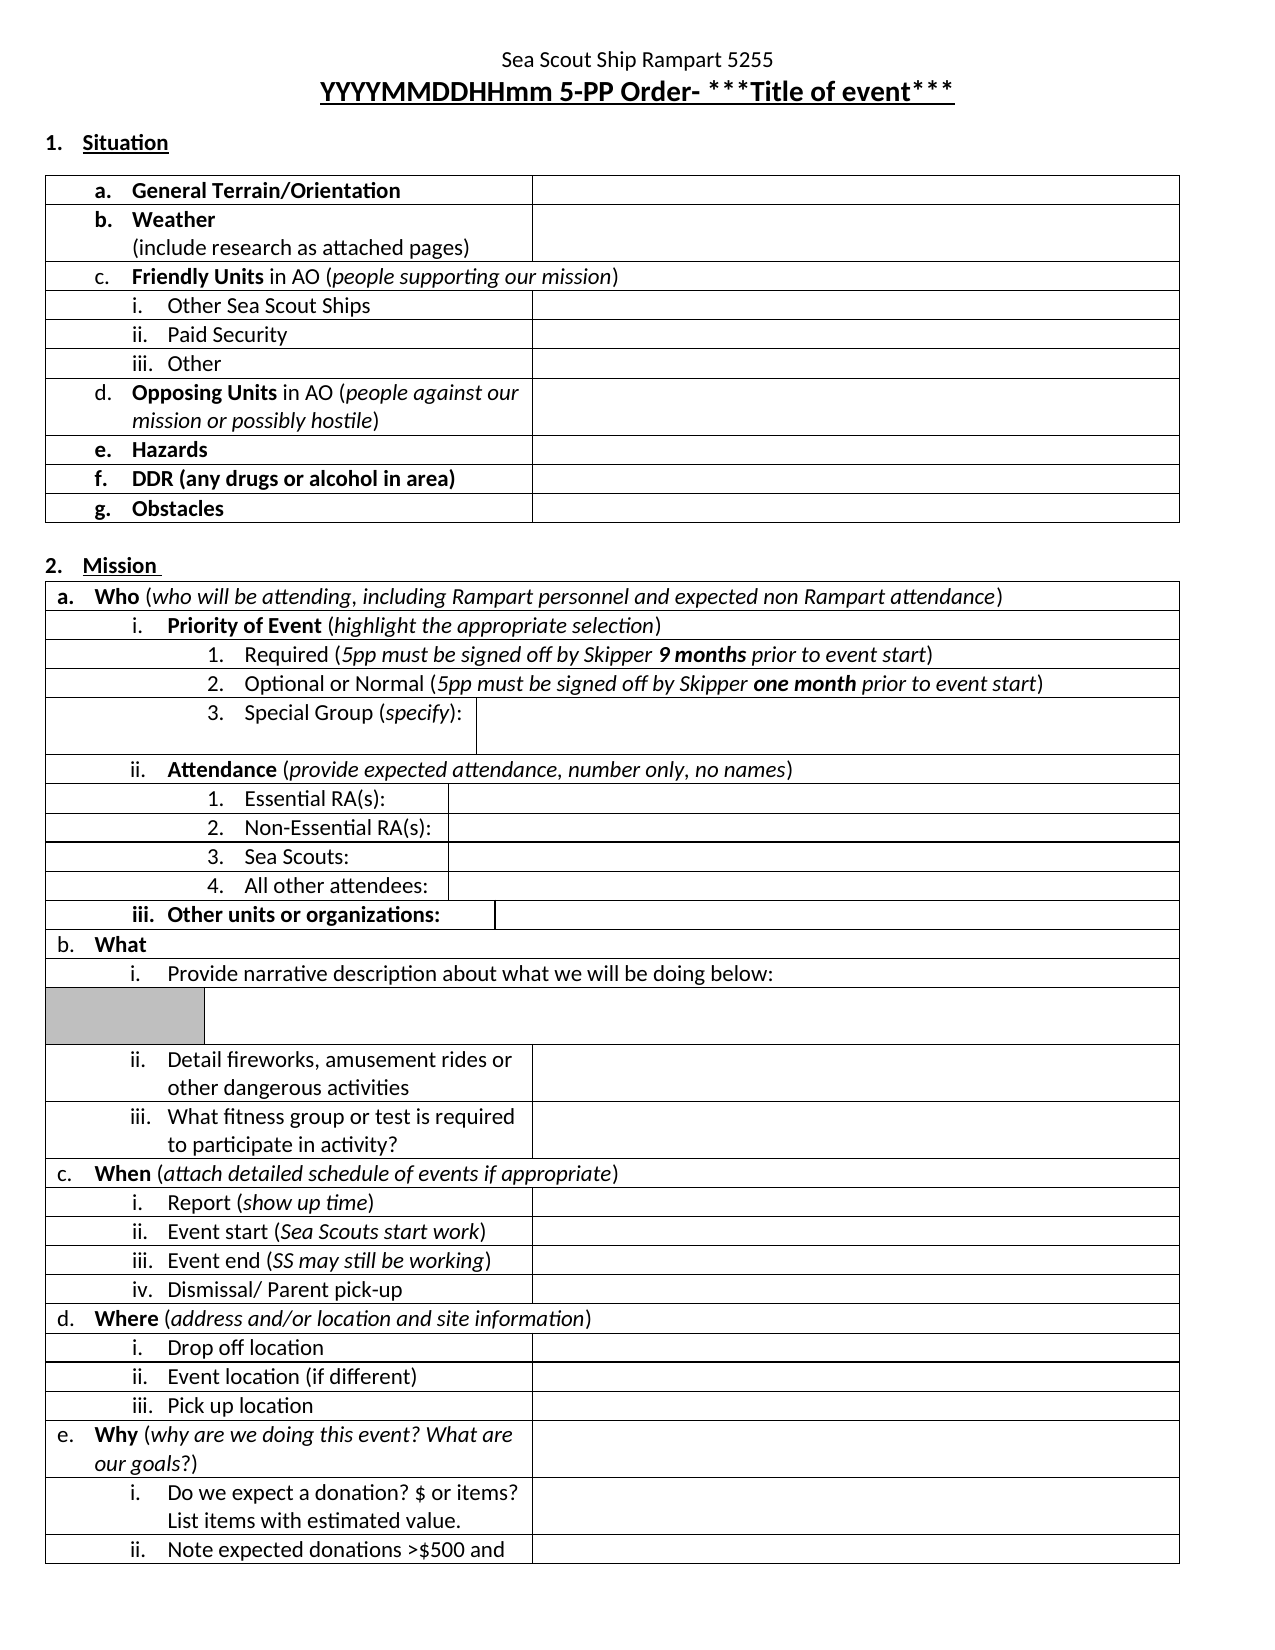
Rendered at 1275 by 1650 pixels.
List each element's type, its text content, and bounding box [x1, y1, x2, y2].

table_cell Detail fireworks, amusement rides or other dangerous activities [46, 1045, 532, 1101]
table_cell Pick up location [46, 1392, 532, 1419]
table_cell Hazards [46, 436, 532, 463]
table_cell DDR (any drugs or alcohol in area) [46, 465, 532, 493]
table_cell Non-Essential RA(s): [46, 814, 448, 841]
table_cell Optional or Normal (5pp must be signed off by Skipper one month prior to event start) [46, 669, 1179, 697]
table_cell Drop off location [46, 1334, 532, 1361]
table_cell Other Sea Scout Ships [46, 291, 532, 319]
table_cell [496, 901, 1179, 929]
table_cell [533, 494, 1179, 522]
table_cell Event start (Sea Scouts start work) [46, 1217, 532, 1245]
table_cell Provide narrative description about what we will be doing below: [46, 959, 1179, 987]
table_header General Terrain/Orientation [46, 176, 532, 204]
table_cell Event end (SS may still be working) [46, 1246, 532, 1274]
table_cell Opposing Units in AO (people against our mission or possibly hostile) [46, 379, 532, 434]
table_cell [533, 1392, 1179, 1419]
table_cell [533, 349, 1179, 377]
table_cell Friendly Units in AO (people supporting our mission) [46, 262, 1179, 290]
table_cell Dismissal/ Parent pick-up [46, 1275, 532, 1303]
table_cell [533, 1478, 1179, 1534]
table_cell Required (5pp must be signed off by Skipper 9 months prior to event start) [46, 640, 1179, 668]
table_cell Attendance (provide expected attendance, number only, no names) [46, 755, 1179, 783]
table_cell [533, 1217, 1179, 1245]
table_header Who (who will be attending, including Rampart personnel and expected non Rampart attendance) [46, 582, 1179, 610]
table_cell [205, 988, 1179, 1044]
text YYYYMMDDHHmm 5-PP Order- ***Title of event*** [45, 73, 1230, 109]
table_cell [533, 1188, 1179, 1216]
table_cell Weather (include research as attached pages) [46, 205, 532, 261]
table_cell Priority of Event (highlight the appropriate selection) [46, 611, 1179, 639]
table_cell [533, 1421, 1179, 1477]
table_cell What fitness group or test is required to participate in activity? [46, 1102, 532, 1158]
table_cell [533, 436, 1179, 463]
table_cell [533, 1275, 1179, 1303]
table_cell [533, 291, 1179, 319]
table_cell [533, 465, 1179, 493]
table_cell Report (show up time) [46, 1188, 532, 1216]
table_cell Event location (if different) [46, 1363, 532, 1391]
table_cell [533, 1363, 1179, 1391]
table_cell [46, 988, 204, 1044]
table_cell [533, 1045, 1179, 1101]
table_cell Other [46, 349, 532, 377]
table_cell Obstacles [46, 494, 532, 522]
table_cell [449, 843, 1179, 871]
table_cell Other units or organizations: [46, 901, 494, 929]
table_cell Where (address and/or location and site information) [46, 1304, 1179, 1332]
table_cell [449, 814, 1179, 841]
table_cell Do we expect a donation? $ or items? List items with estimated value. [46, 1478, 532, 1534]
table_cell [533, 205, 1179, 261]
table_cell Why (why are we doing this event? What are our goals?) [46, 1421, 532, 1477]
table_cell [477, 698, 1179, 754]
table_cell [533, 320, 1179, 348]
table_cell [533, 1246, 1179, 1274]
table_header [533, 176, 1179, 204]
list Situation [45, 128, 1230, 156]
table_cell [533, 1102, 1179, 1158]
table_cell [449, 872, 1179, 899]
table_cell Essential RA(s): [46, 784, 448, 812]
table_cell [46, 1535, 532, 1563]
table_cell [533, 1535, 1179, 1563]
table_cell Special Group (specify): [46, 698, 476, 754]
table_cell [449, 784, 1179, 812]
table_cell Sea Scouts: [46, 843, 448, 871]
table_cell What [46, 930, 1179, 958]
table_cell [533, 1334, 1179, 1361]
table_cell Paid Security [46, 320, 532, 348]
table_cell All other attendees: [46, 872, 448, 899]
list Mission [45, 551, 1230, 579]
table_cell When (attach detailed schedule of events if appropriate) [46, 1159, 1179, 1187]
table_cell [533, 379, 1179, 434]
